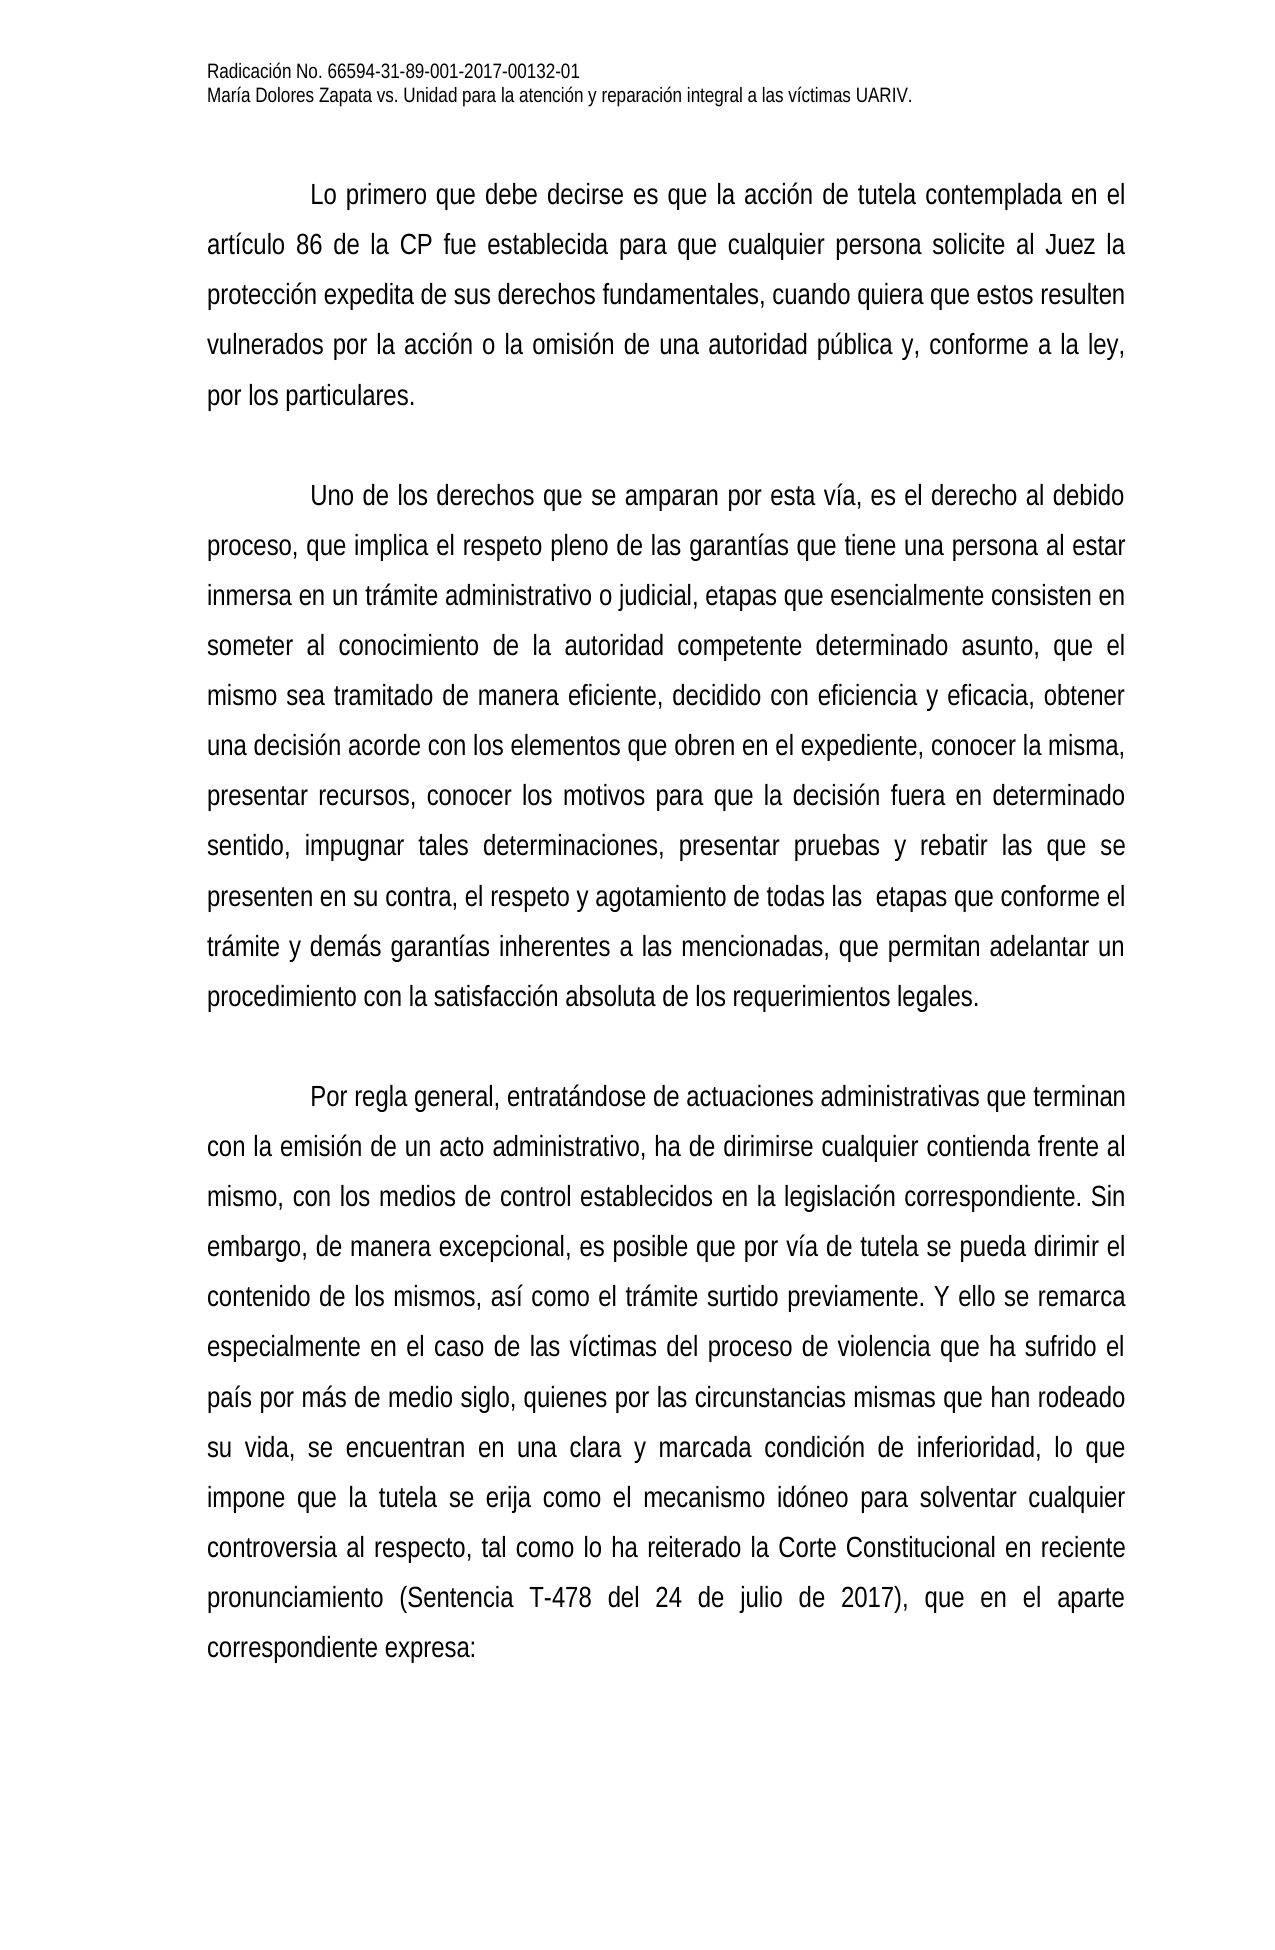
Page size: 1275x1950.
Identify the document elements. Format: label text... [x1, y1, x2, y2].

text Lo primero que debe decirse es que la acción de tutela contemplada en el artículo 86 de la CP fue establecida para que cualquier persona solicite al Juez la protección expedita de sus derechos fundamentales, cuando quiera que estos resulten vulnerados por la acción o la omisión de una autoridad pública y, conforme a la ley, por los particulares. [207, 177, 1127, 411]
text Uno de los derechos que se amparan por esta vía, es el derecho al debido proceso, que implica el respeto pleno de las garantías que tiene una persona al estar inmersa en un trámite administrativo o judicial, etapas que esencialmente consisten en someter al conocimiento de la autoridad competente determinado asunto, que el mismo sea tramitado de manera eficiente, decidido con eficiencia y eficacia, obtener una decisión acorde con los elementos que obren en el expediente, conocer la misma, presentar recursos, conocer los motivos para que la decisión fuera en determinado sentido, impugnar tales determinaciones, presentar pruebas y rebatir las que se presenten en su contra, el respeto y agotamiento de todas las etapas que conforme el trámite y demás garantías inherentes a las mencionadas, que permitan adelantar un procedimiento con la satisfacción absoluta de los requerimientos legales. [207, 478, 1127, 1012]
text Por regla general, entratándose de actuaciones administrativas que terminan con la emisión de un acto administrativo, ha de dirimirse cualquier contienda frente al mismo, con los medios de control establecidos en la legislación correspondiente. Sin embargo, de manera excepcional, es posible que por vía de tutela se pueda dirimir el contenido de los mismos, así como el trámite surtido previamente. Y ello se remarca especialmente en el caso de las víctimas del proceso de violencia que ha sufrido el país por más de medio siglo, quienes por las circunstancias mismas que han rodeado su vida, se encuentran en una clara y marcada condición de inferioridad, lo que impone que la tutela se erija como el mecanismo idóneo para solventar cualquier controversia al respecto, tal como lo ha reiterado la Corte Constitucional en reciente pronunciamiento (Sentencia T-478 del 24 de julio de 2017), que en el aparte correspondiente expresa: [207, 1079, 1127, 1664]
